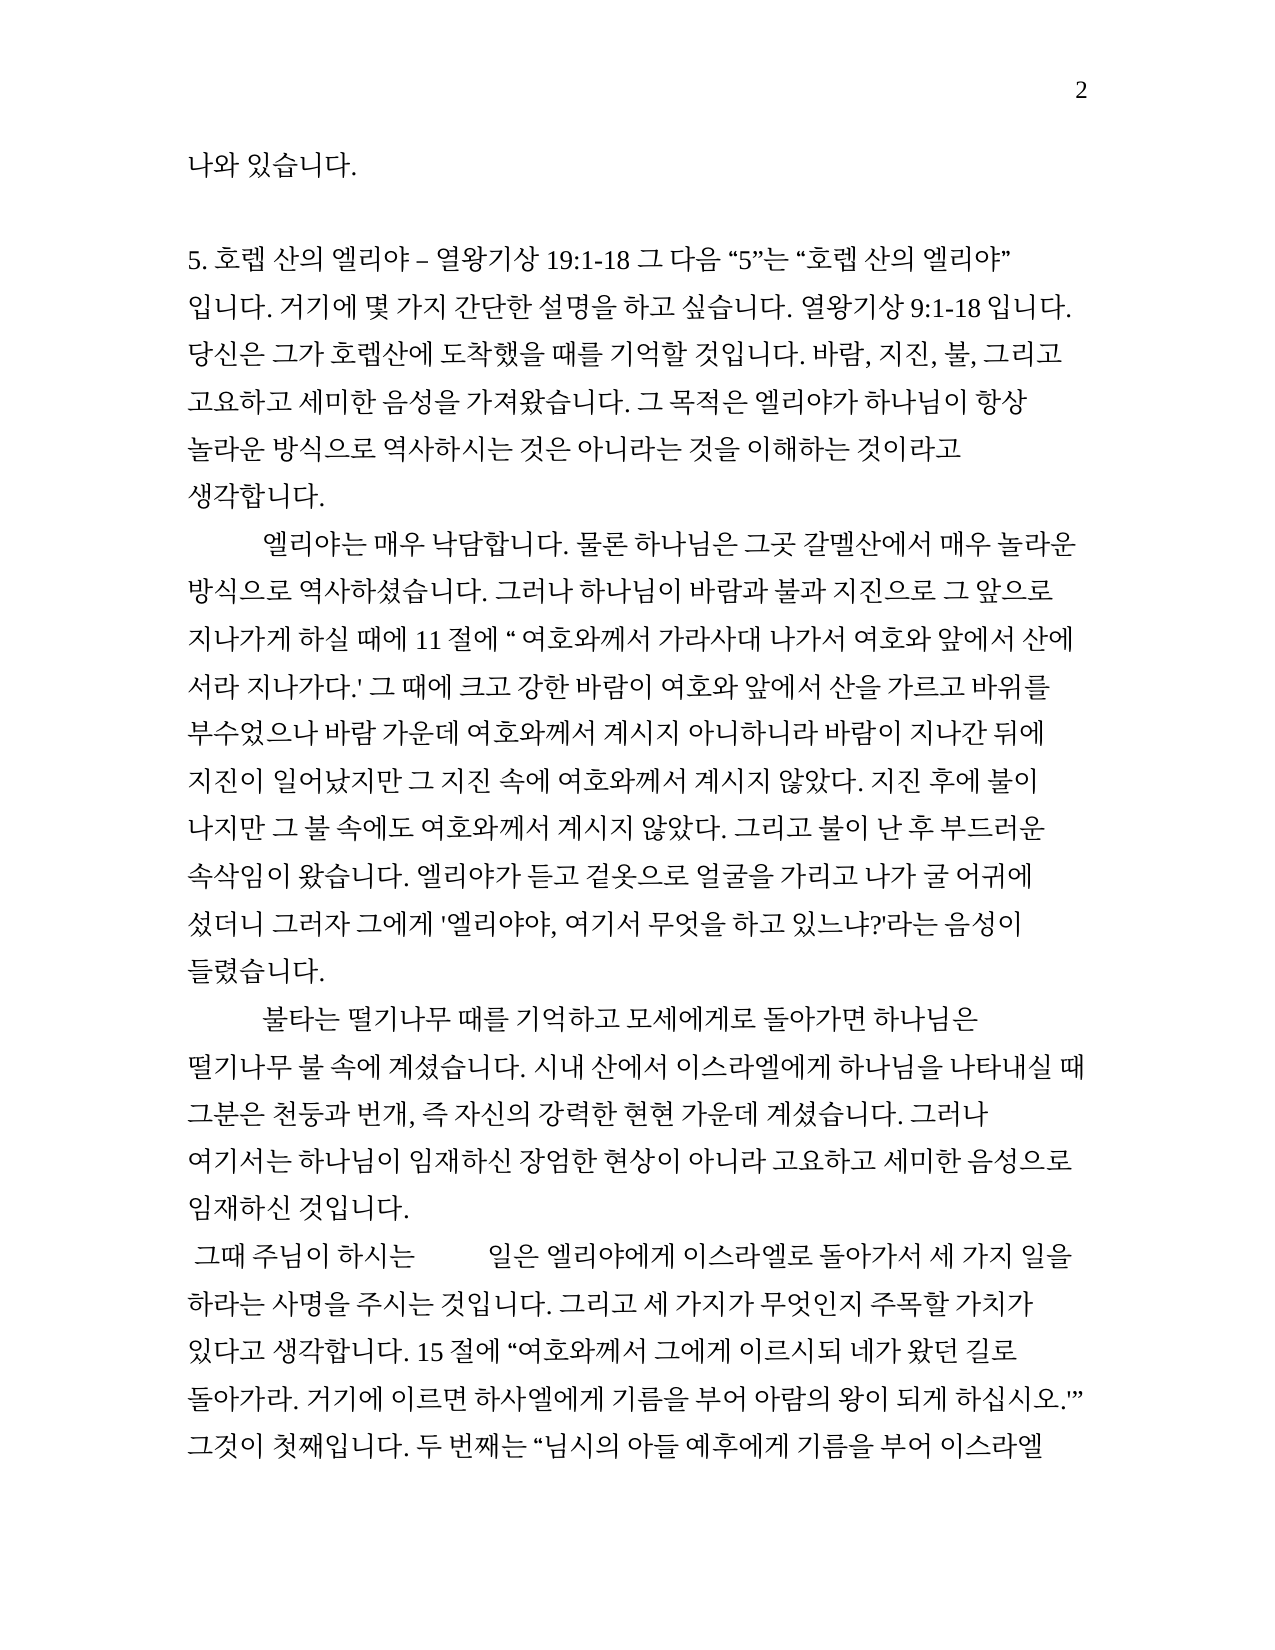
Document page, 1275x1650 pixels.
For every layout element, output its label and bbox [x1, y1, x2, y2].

text [187, 150, 1087, 1464]
